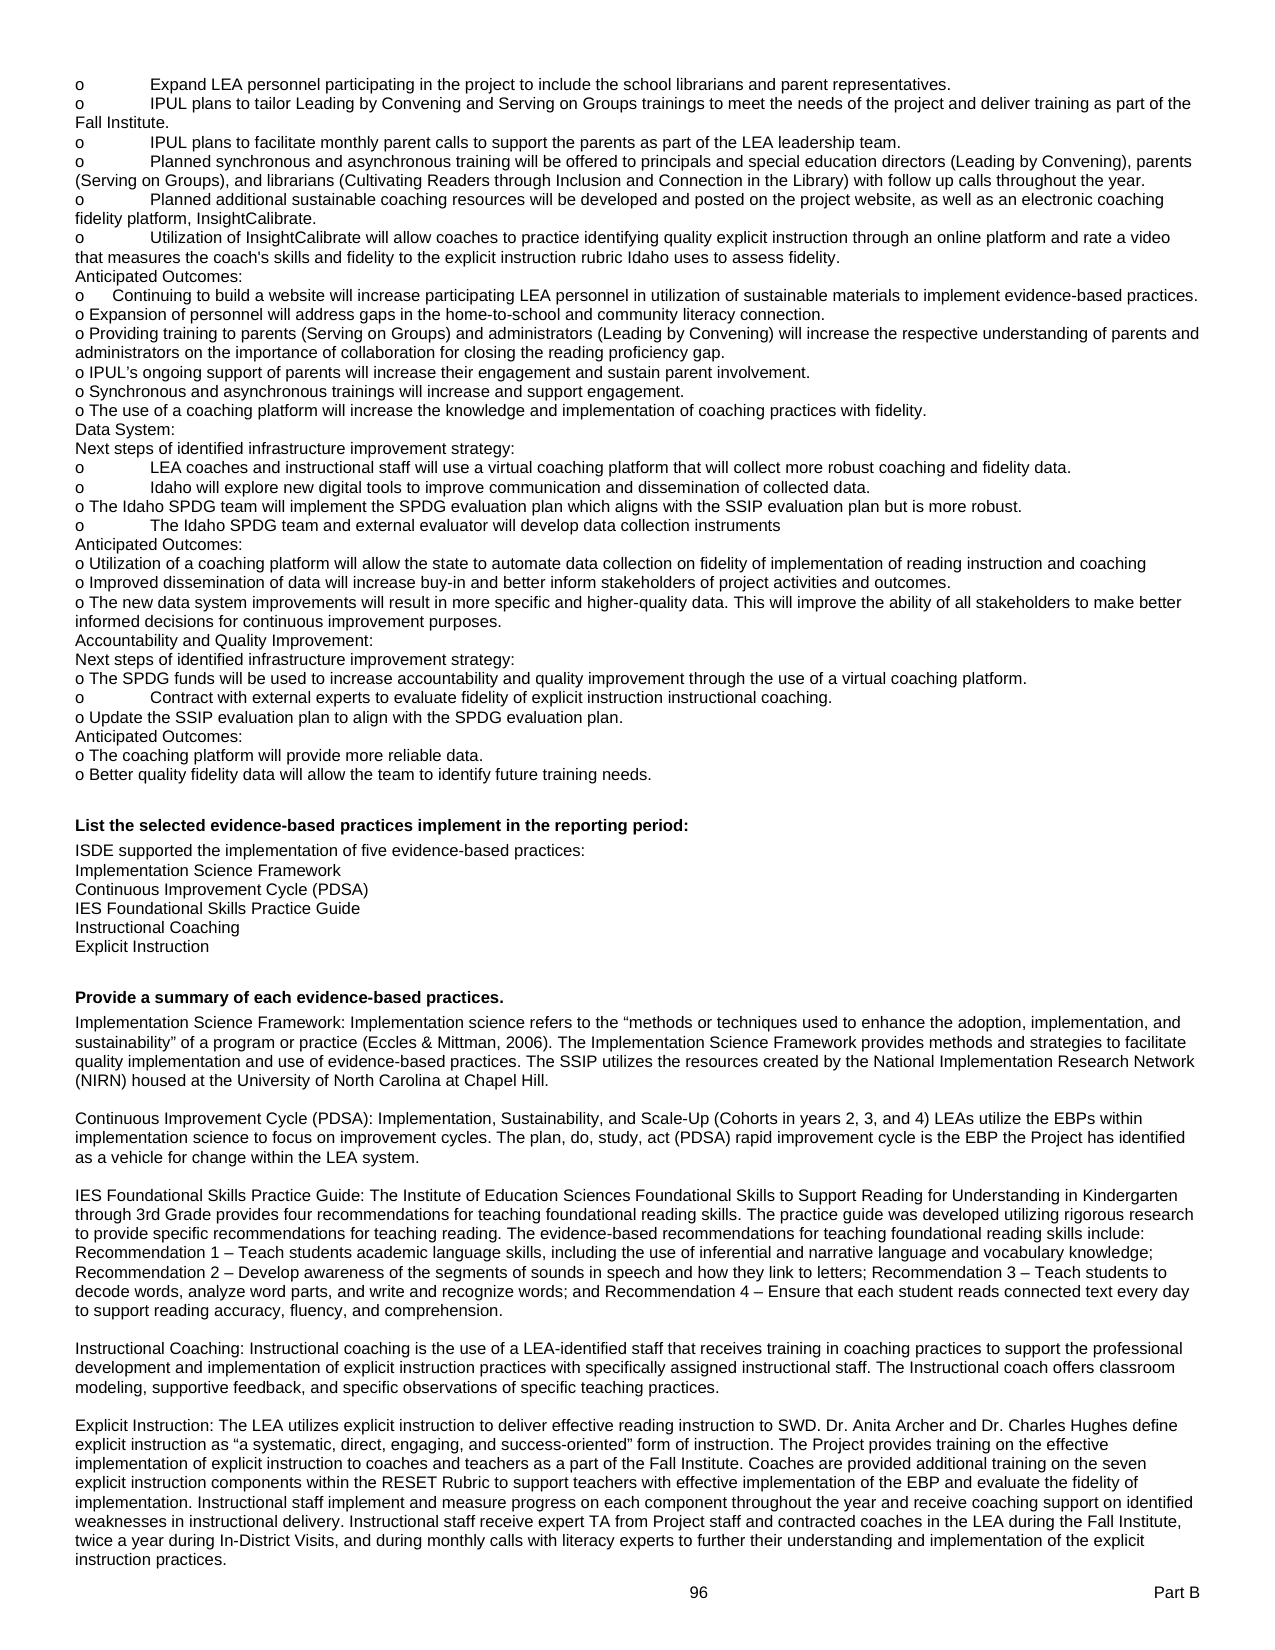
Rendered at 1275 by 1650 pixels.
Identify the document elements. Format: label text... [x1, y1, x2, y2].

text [75, 75, 1200, 784]
text List the selected evidence-based practices implement in the reporting period: [75, 816, 1200, 835]
text Implementation Science Framework: Implementation science refers to the “methods or techniques used to enhance the adoption, implementation, and sustainability” of a program or practice (Eccles & Mittman, 2006). The Implementation Science Framework provides methods and strategies to facilitate quality implementation and use of evidence-based practices. The SSIP utilizes the resources created by the National Implementation Research Network (NIRN) housed at the University of North Carolina at Chapel Hill. Continuous Improvement Cycle (PDSA): Implementation, Sustainability, and Scale-Up (Cohorts in years 2, 3, and 4) LEAs utilize the EBPs within implementation science to focus on improvement cycles. The plan, do, study, act (PDSA) rapid improvement cycle is the EBP the Project has identified as a vehicle for change within the LEA system. IES Foundational Skills Practice Guide: The Institute of Education Sciences Foundational Skills to Support Reading for Understanding in Kindergarten through 3rd Grade provides four recommendations for teaching foundational reading skills. The practice guide was developed utilizing rigorous research to provide specific recommendations for teaching reading. The evidence-based recommendations for teaching foundational reading skills include: Recommendation 1 – Teach students academic language skills, including the use of inferential and narrative language and vocabulary knowledge; Recommendation 2 – Develop awareness of the segments of sounds in speech and how they link to letters; Recommendation 3 – Teach students to decode words, analyze word parts, and write and recognize words; and Recommendation 4 – Ensure that each student reads connected text every day to support reading accuracy, fluency, and comprehension. Instructional Coaching: Instructional coaching is the use of a LEA-identified staff that receives training in coaching practices to support the professional development and implementation of explicit instruction practices with specifically assigned instructional staff. The Instructional coach offers classroom modeling, supportive feedback, and specific observations of specific teaching practices. Explicit Instruction: The LEA utilizes explicit instruction to deliver effective reading instruction to SWD. Dr. Anita Archer and Dr. Charles Hughes define explicit instruction as “a systematic, direct, engaging, and success-oriented” form of instruction. The Project provides training on the effective implementation of explicit instruction to coaches and teachers as a part of the Fall Institute. Coaches are provided additional training on the seven explicit instruction components within the RESET Rubric to support teachers with effective implementation of the EBP and evaluate the fidelity of implementation. Instructional staff implement and measure progress on each component throughout the year and receive coaching support on identified weaknesses in instructional delivery. Instructional staff receive expert TA from Project staff and contracted coaches in the LEA during the Fall Institute, twice a year during In-District Visits, and during monthly calls with literacy experts to further their understanding and implementation of the explicit instruction practices. [75, 1013, 1200, 1569]
text Provide a summary of each evidence-based practices. [75, 988, 1200, 1007]
text ISDE supported the implementation of five evidence-based practices: Implementation Science Framework Continuous Improvement Cycle (PDSA) IES Foundational Skills Practice Guide Instructional Coaching Explicit Instruction [75, 841, 1200, 956]
